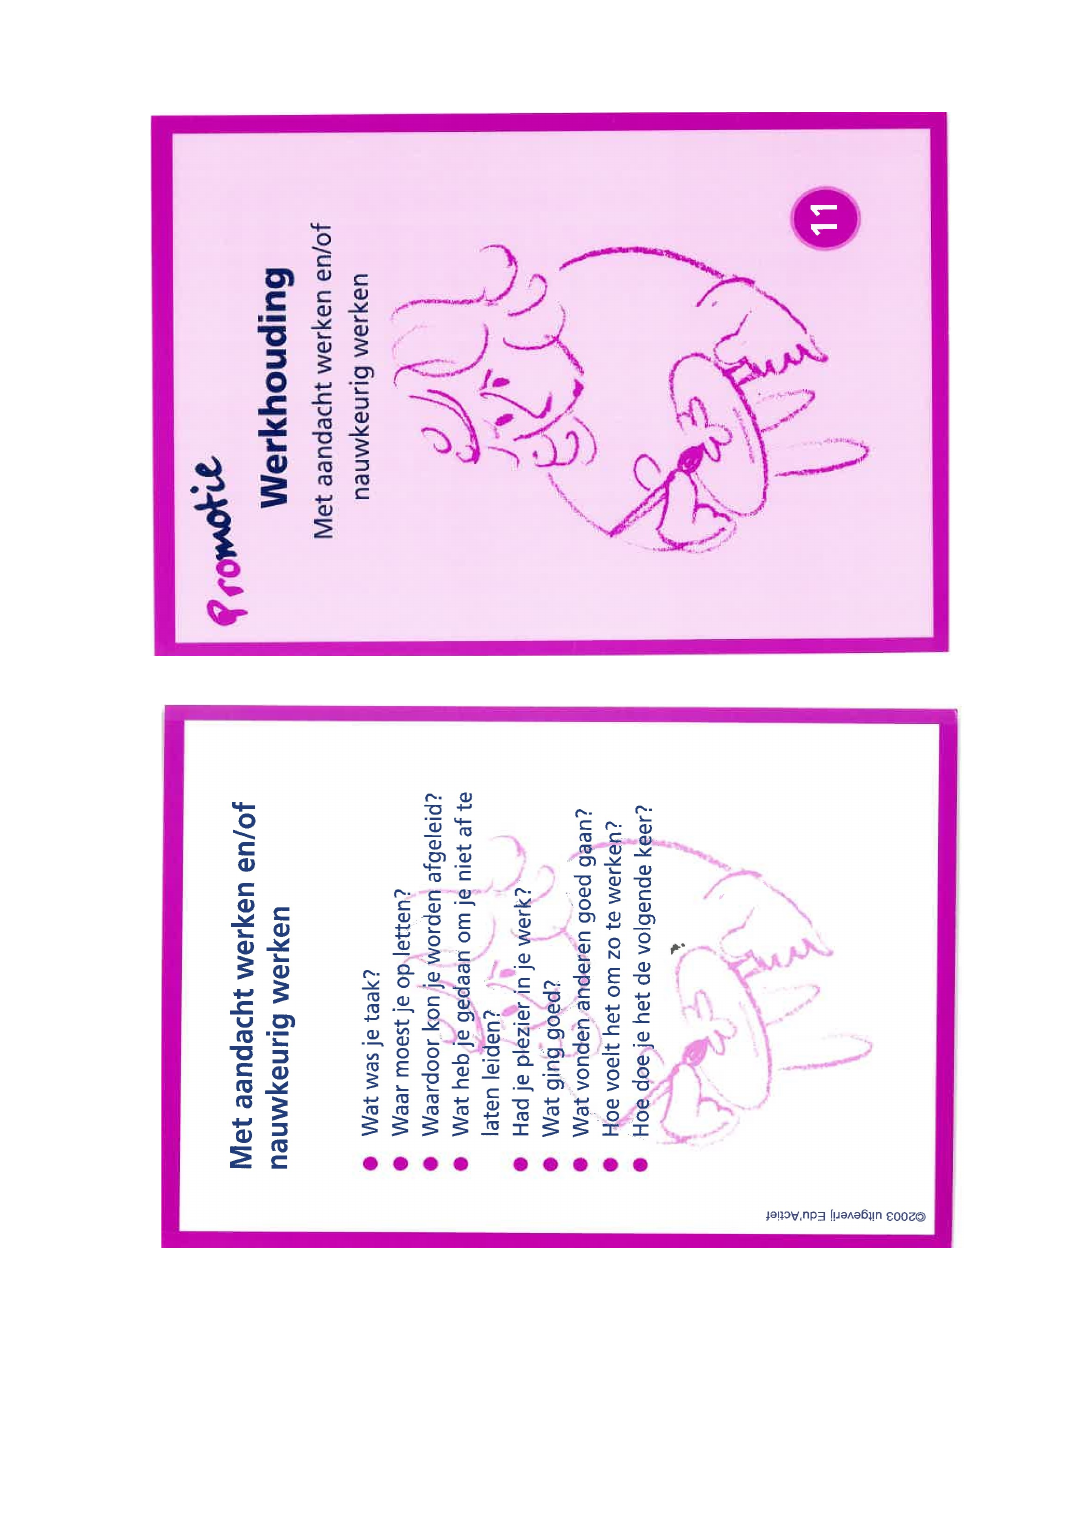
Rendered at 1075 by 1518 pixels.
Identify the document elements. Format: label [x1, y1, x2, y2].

picture [150, 112, 953, 656]
picture [161, 704, 964, 1248]
